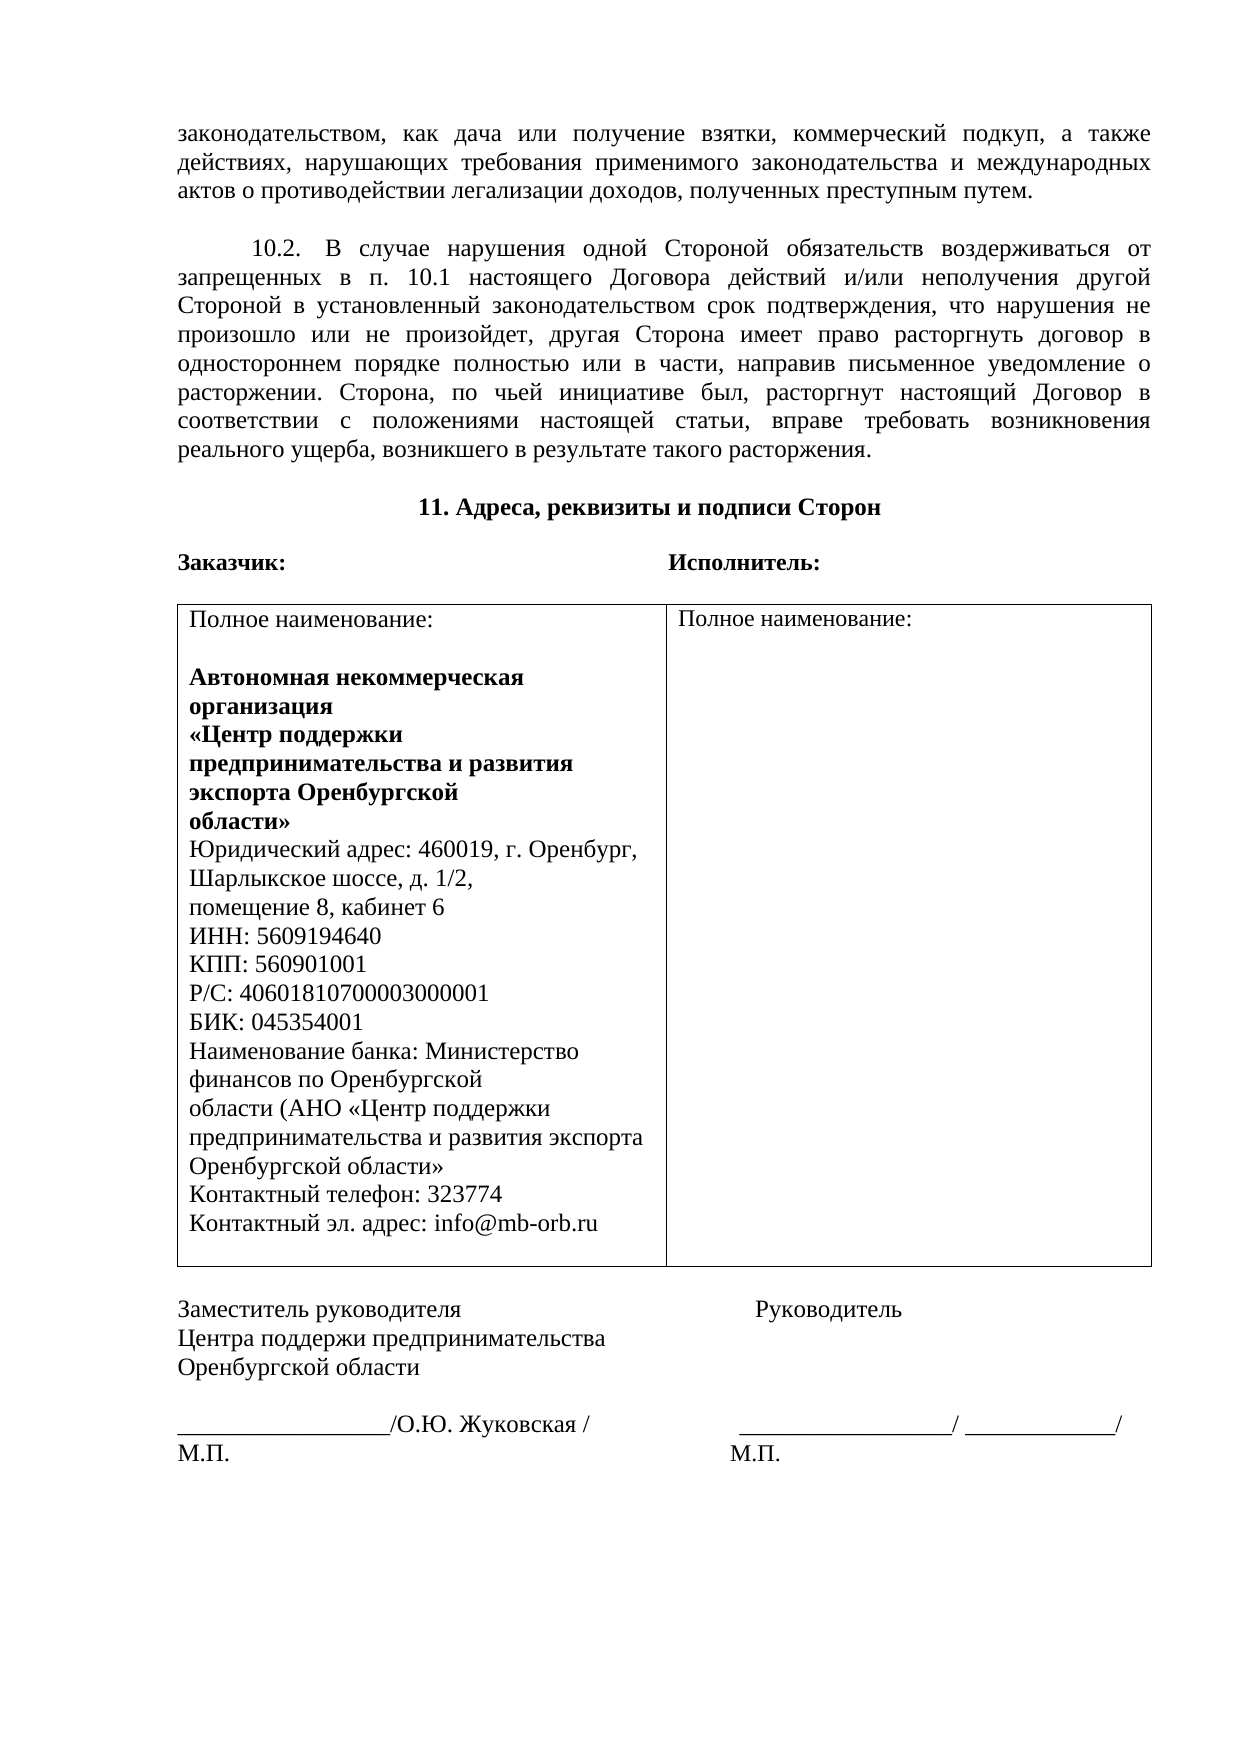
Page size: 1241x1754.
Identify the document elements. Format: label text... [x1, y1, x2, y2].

text 11. Адреса, реквизиты и подписи Сторон [177, 492, 1122, 521]
text М.П. М.П. [177, 1438, 1152, 1467]
text Заместитель руководителя Руководитель [177, 1294, 1152, 1323]
text Заказчик: Исполнитель: [177, 548, 1152, 576]
table_header Полное наименование: [667, 605, 1151, 1266]
text Оренбургской области [177, 1352, 1152, 1381]
text Центра поддержи предпринимательства [177, 1323, 1152, 1352]
text _________________/О.Ю. Жуковская / _________________/ ____________/ [177, 1409, 1152, 1438]
table_header Полное наименование: Автономная некоммерческая организация «Центр поддержки предпринимательства и развития экспорта Оренбургской области» Юридический адрес: 460019, г. Оренбург, Шарлыкское шоссе, д. 1/2, помещение 8, кабинет 6 ИНН: 5609194640 КПП: 560901001 Р/С: 40601810700003000001 БИК: 045354001 Наименование банка: Министерство финансов по Оренбургской области (АНО «Центр поддержки предпринимательства и развития экспорта Оренбургской области» Контактный телефон: 323774 Контактный эл. адрес: info@mb-orb.ru [178, 605, 666, 1266]
list В случае нарушения одной Стороной обязательств воздерживаться от запрещенных в п. 10.1 настоящего Договора действий и/или неполучения другой Стороной в установленный законодательством срок подтверждения, что нарушения не произошло или не произойдет, другая Сторона имеет право расторгнуть договор в одностороннем порядке полностью или в части, направив письменное уведомление о расторжении. Сторона, по чьей инициативе был, расторгнут настоящий Договор в соответствии с положениями настоящей статьи, вправе требовать возникновения реального ущерба, возникшего в результате такого расторжения. [177, 233, 1152, 463]
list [177, 118, 1152, 204]
